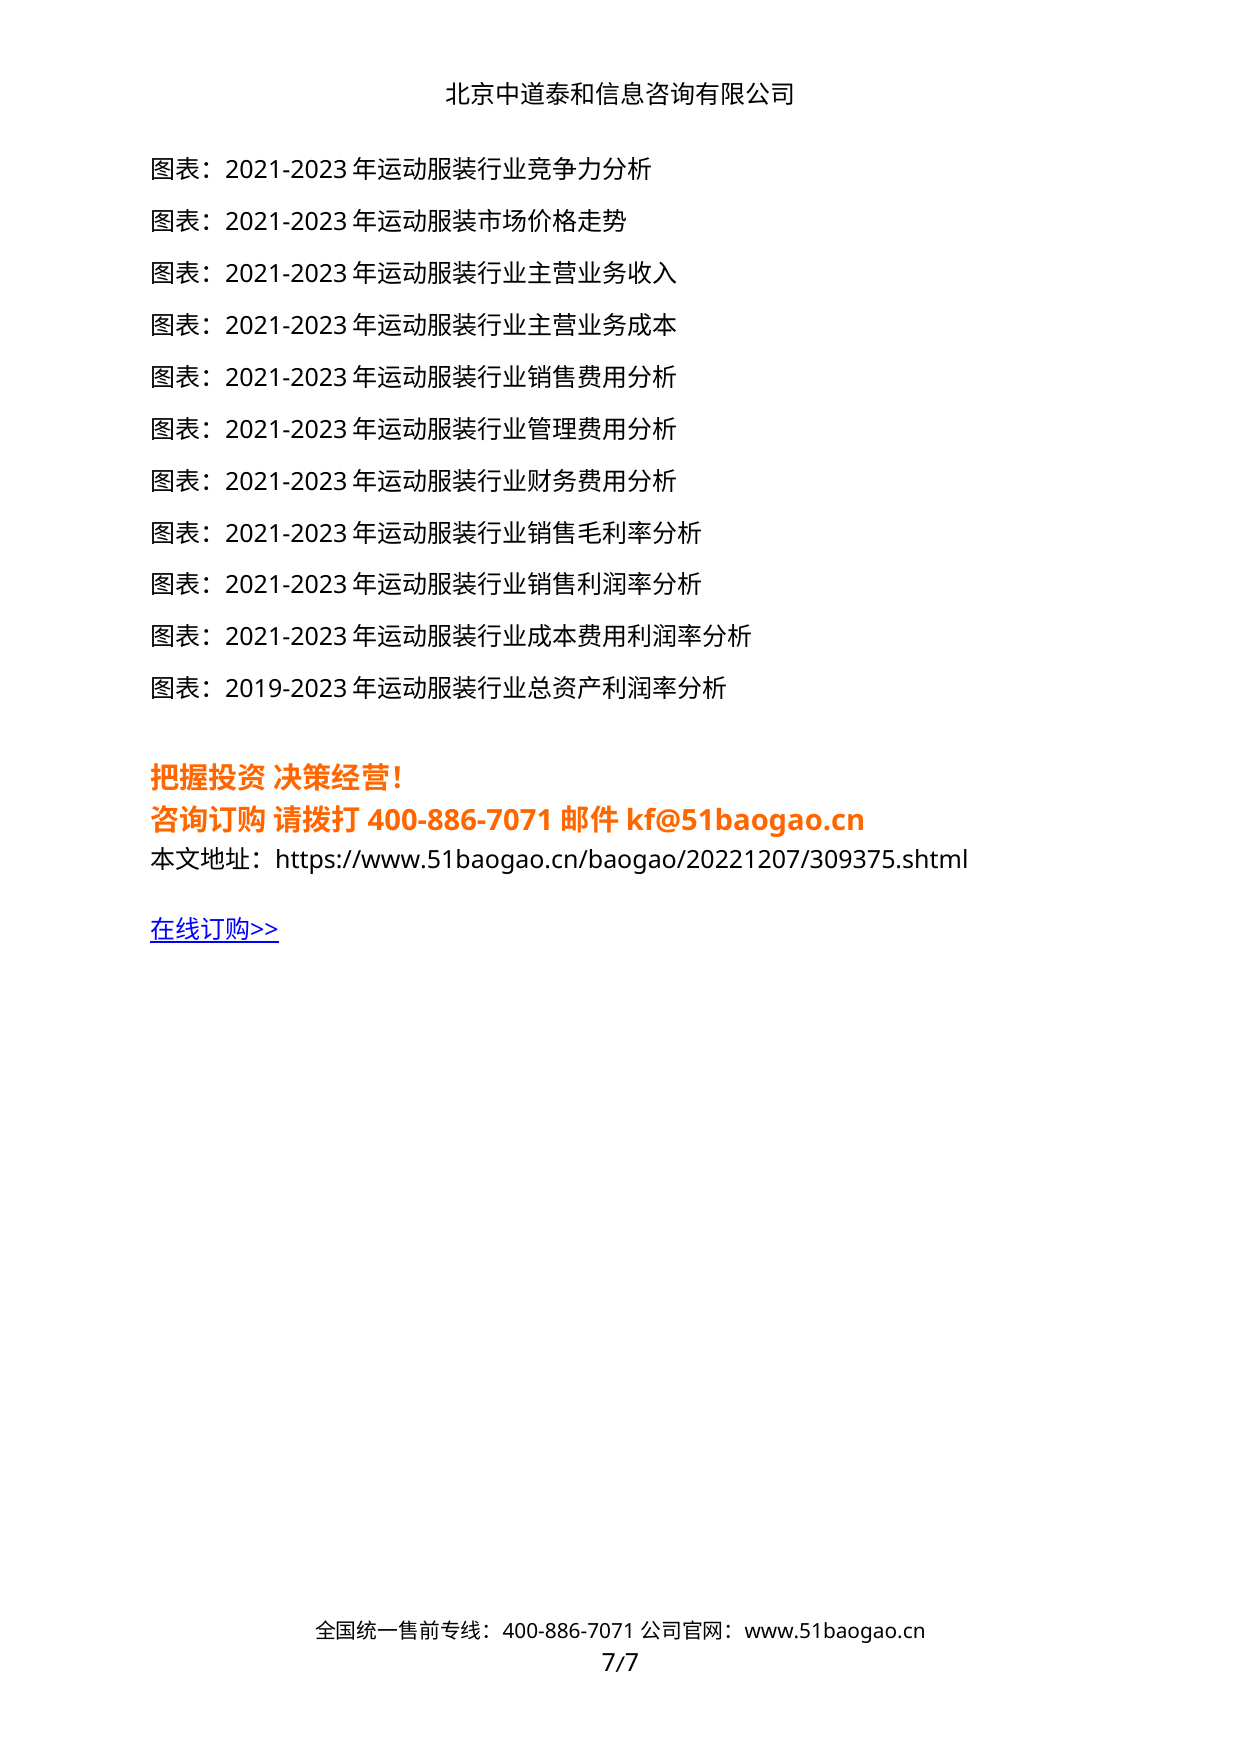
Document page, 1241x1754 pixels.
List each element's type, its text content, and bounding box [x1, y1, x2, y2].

text 图表：2019-2023年运动服装行业总资产利润率分析 [150, 669, 1090, 705]
text 图表：2021-2023年运动服装行业主营业务成本 [150, 306, 1090, 342]
text 图表：2021-2023年运动服装行业成本费用利润率分析 [150, 617, 1090, 653]
text 图表：2021-2023年运动服装行业管理费用分析 [150, 409, 1090, 446]
text 图表：2021-2023年运动服装行业销售费用分析 [150, 357, 1090, 394]
text 图表：2021-2023年运动服装行业销售毛利率分析 [150, 513, 1090, 549]
text 图表：2021-2023年运动服装行业竞争力分析 [150, 150, 1090, 186]
text 在线订购>> [150, 876, 1090, 946]
text 图表：2021-2023年运动服装市场价格走势 [150, 202, 1090, 238]
text 把握投资 决策经营！咨询订购 请拨打 400-886-7071 邮件 kf@51baogao.cn本文地址：https://www.51baogao.cn/baogao/20221207/309375.shtml [150, 721, 1090, 876]
text 图表：2021-2023年运动服装行业主营业务收入 [150, 254, 1090, 290]
text 图表：2021-2023年运动服装行业销售利润率分析 [150, 565, 1090, 601]
text 图表：2021-2023年运动服装行业财务费用分析 [150, 461, 1090, 497]
